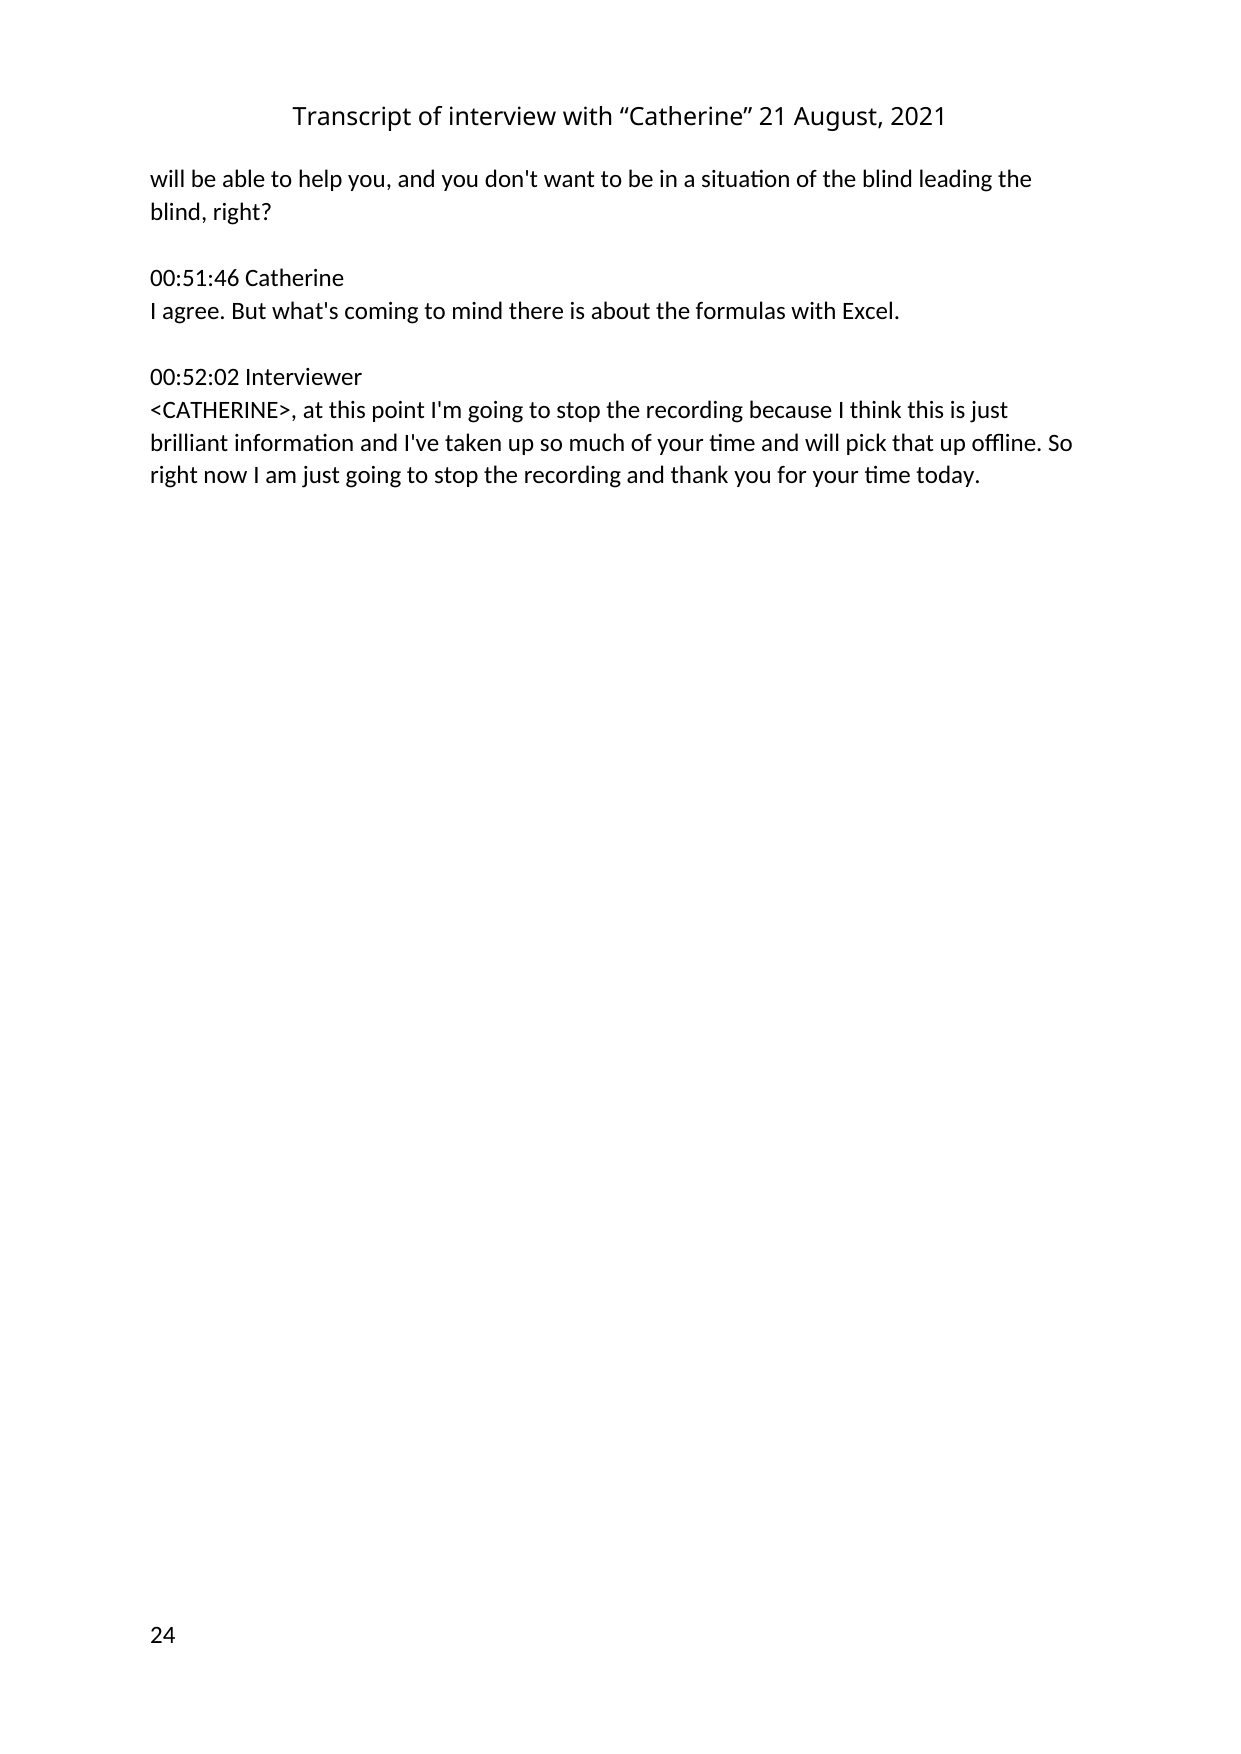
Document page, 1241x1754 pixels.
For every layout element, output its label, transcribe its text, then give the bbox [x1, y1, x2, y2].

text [150, 163, 1090, 227]
text I agree. But what's coming to mind there is about the formulas with Excel. [150, 295, 1090, 326]
text 00:52:02 Interviewer [150, 361, 1090, 391]
text <CATHERINE>, at this point I'm going to stop the recording because I think this is just brilliant information and I've taken up so much of your time and will pick that up offline. So right now I am just going to stop the recording and thank you for your time today. [150, 394, 1090, 490]
text 00:51:46 Catherine [150, 262, 1090, 293]
